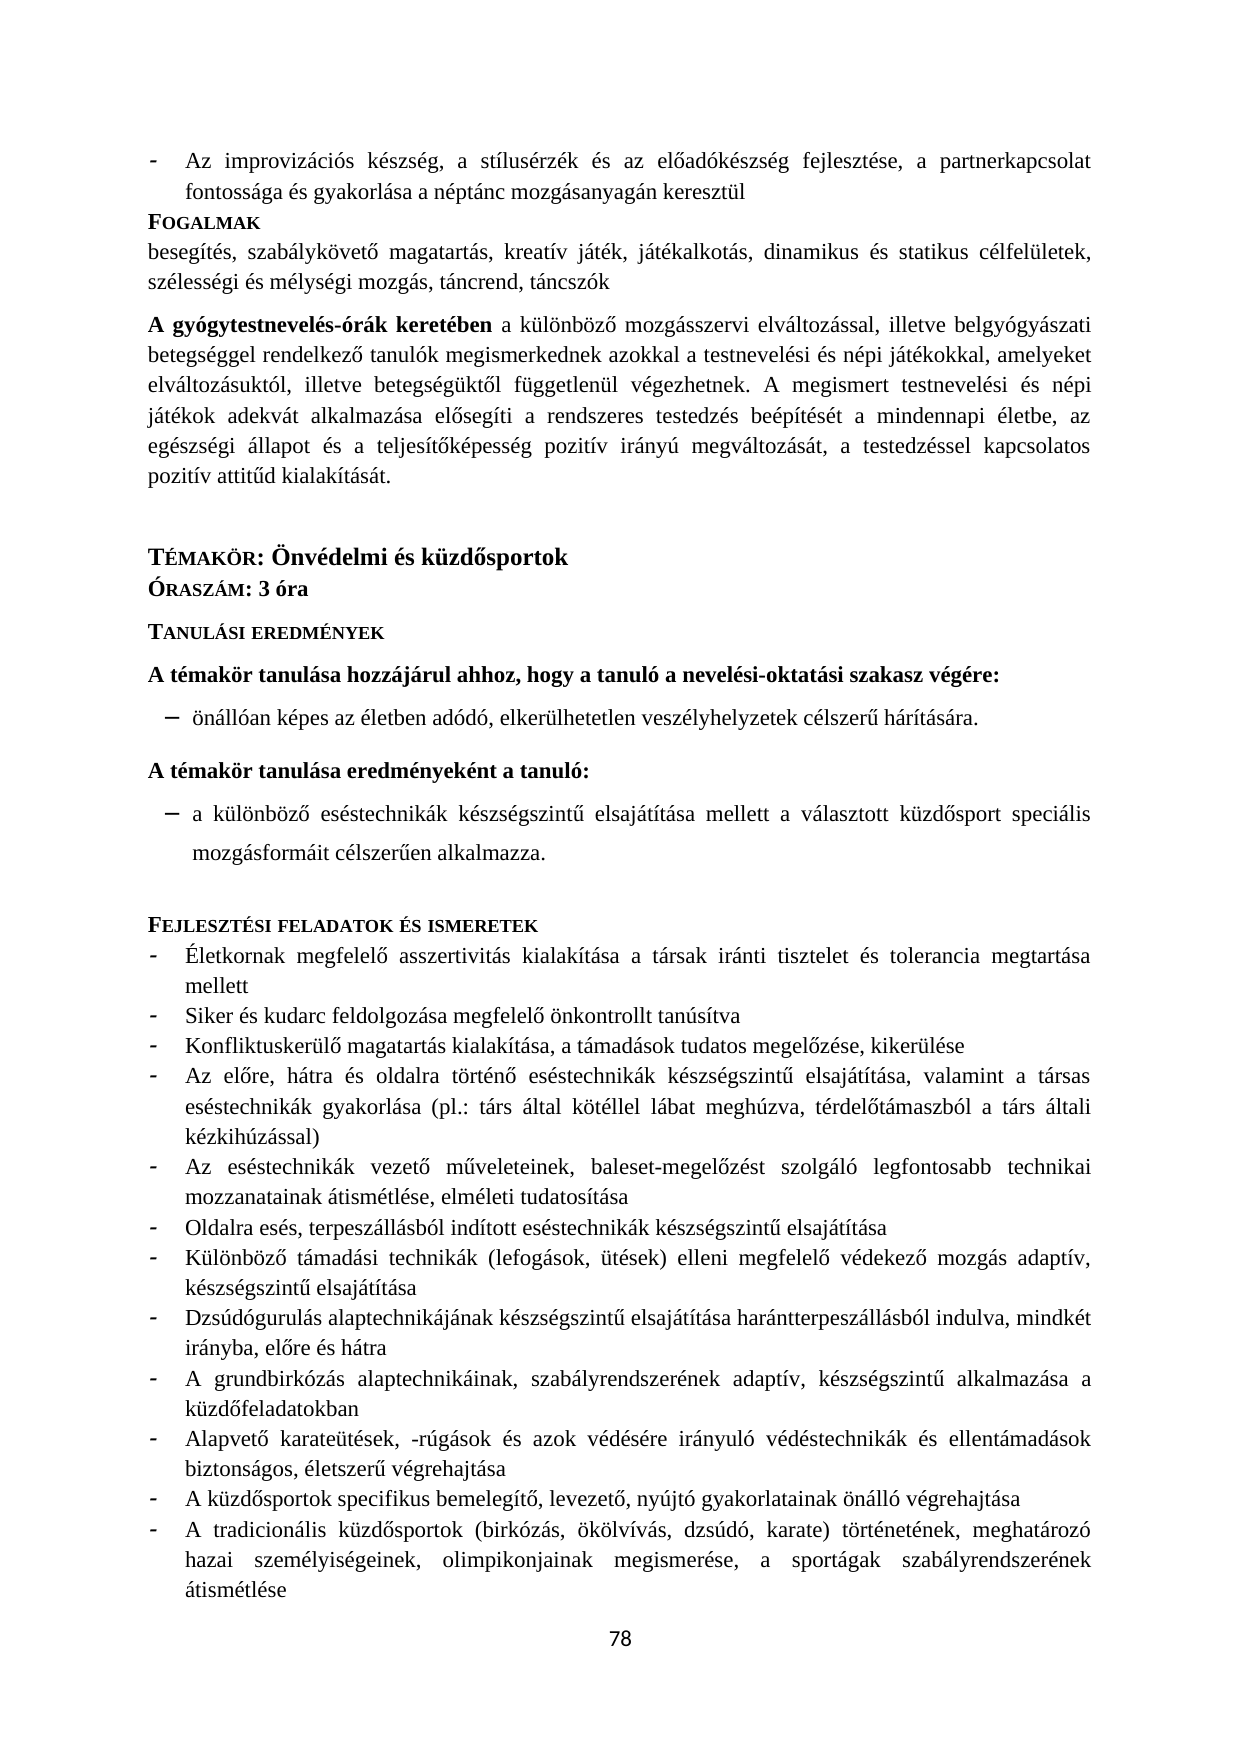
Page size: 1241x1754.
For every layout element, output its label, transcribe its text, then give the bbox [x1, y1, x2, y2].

text Témakör: Önvédelmi és küzdősportok [148, 542, 1093, 571]
text Fogalmak [148, 208, 1093, 234]
list Dzsúdógurulás alaptechnikájának készségszintű elsajátítása harántterpeszállásból indulva, mindkét irányba, előre és hátra [148, 1304, 1093, 1361]
text A témakör tanulása eredményeként a tanuló: [148, 757, 1093, 784]
text Óraszám: 3 óra [148, 575, 1093, 602]
list Az eséstechnikák vezető műveleteinek, baleset-megelőzést szolgáló legfontosabb technikai mozzanatainak átismétlése, elméleti tudatosítása [148, 1153, 1093, 1210]
list Siker és kudarc feldolgozása megfelelő önkontrollt tanúsítva [148, 1002, 1093, 1028]
text A gyógytestnevelés-órák keretében a különböző mozgásszervi elváltozással, illetve belgyógyászati betegséggel rendelkező tanulók megismerkednek azokkal a testnevelési és népi játékokkal, amelyeket elváltozásuktól, illetve betegségüktől függetlenül végezhetnek. A megismert testnevelési és népi játékok adekvát alkalmazása elősegíti a rendszeres testedzés beépítését a mindennapi életbe, az egészségi állapot és a teljesítőképesség pozitív irányú megváltozását, a testedzéssel kapcsolatos pozitív attitűd kialakítását. [148, 311, 1093, 488]
list Különböző támadási technikák (lefogások, ütések) elleni megfelelő védekező mozgás adaptív, készségszintű elsajátítása [148, 1244, 1093, 1300]
list A küzdősportok specifikus bemelegítő, levezető, nyújtó gyakorlatainak önálló végrehajtása [148, 1485, 1093, 1512]
list Az improvizációs készség, a stílusérzék és az előadókészség fejlesztése, a partnerkapcsolat fontossága és gyakorlása a néptánc mozgásanyagán keresztül [148, 148, 1093, 204]
list Az előre, hátra és oldalra történő eséstechnikák készségszintű elsajátítása, valamint a társas eséstechnikák gyakorlása (pl.: társ által kötéllel lábat meghúzva, térdelőtámaszból a társ általi kézkihúzással) [148, 1062, 1093, 1149]
text A témakör tanulása hozzájárul ahhoz, hogy a tanuló a nevelési-oktatási szakasz végére: [148, 661, 1093, 687]
list A tradicionális küzdősportok (birkózás, ökölvívás, dzsúdó, karate) történetének, meghatározó hazai személyiségeinek, olimpikonjainak megismerése, a sportágak szabályrendszerének átismétlése [148, 1516, 1093, 1602]
list Konfliktuskerülő magatartás kialakítása, a támadások tudatos megelőzése, kikerülése [148, 1032, 1093, 1059]
list A grundbirkózás alaptechnikáinak, szabályrendszerének adaptív, készségszintű alkalmazása a küzdőfeladatokban [148, 1364, 1093, 1421]
list a különböző eséstechnikák készségszintű elsajátítása mellett a választott küzdősport speciális mozgásformáit célszerűen alkalmazza. [162, 788, 1093, 865]
list Oldalra esés, terpeszállásból indított eséstechnikák készségszintű elsajátítása [148, 1213, 1093, 1240]
text Tanulási eredmények [148, 618, 1093, 644]
list önállóan képes az életben adódó, elkerülhetetlen veszélyhelyzetek célszerű hárítására. [162, 691, 1093, 738]
list Életkornak megfelelő asszertivitás kialakítása a társak iránti tisztelet és tolerancia megtartása mellett [148, 942, 1093, 998]
text besegítés, szabálykövető magatartás, kreatív játék, játékalkotás, dinamikus és statikus célfelületek, szélességi és mélységi mozgás, táncrend, táncszók [148, 238, 1093, 295]
list Alapvető karateütések, -rúgások és azok védésére irányuló védéstechnikák és ellentámadások biztonságos, életszerű végrehajtása [148, 1425, 1093, 1482]
text Fejlesztési feladatok és ismeretek [148, 911, 1093, 938]
